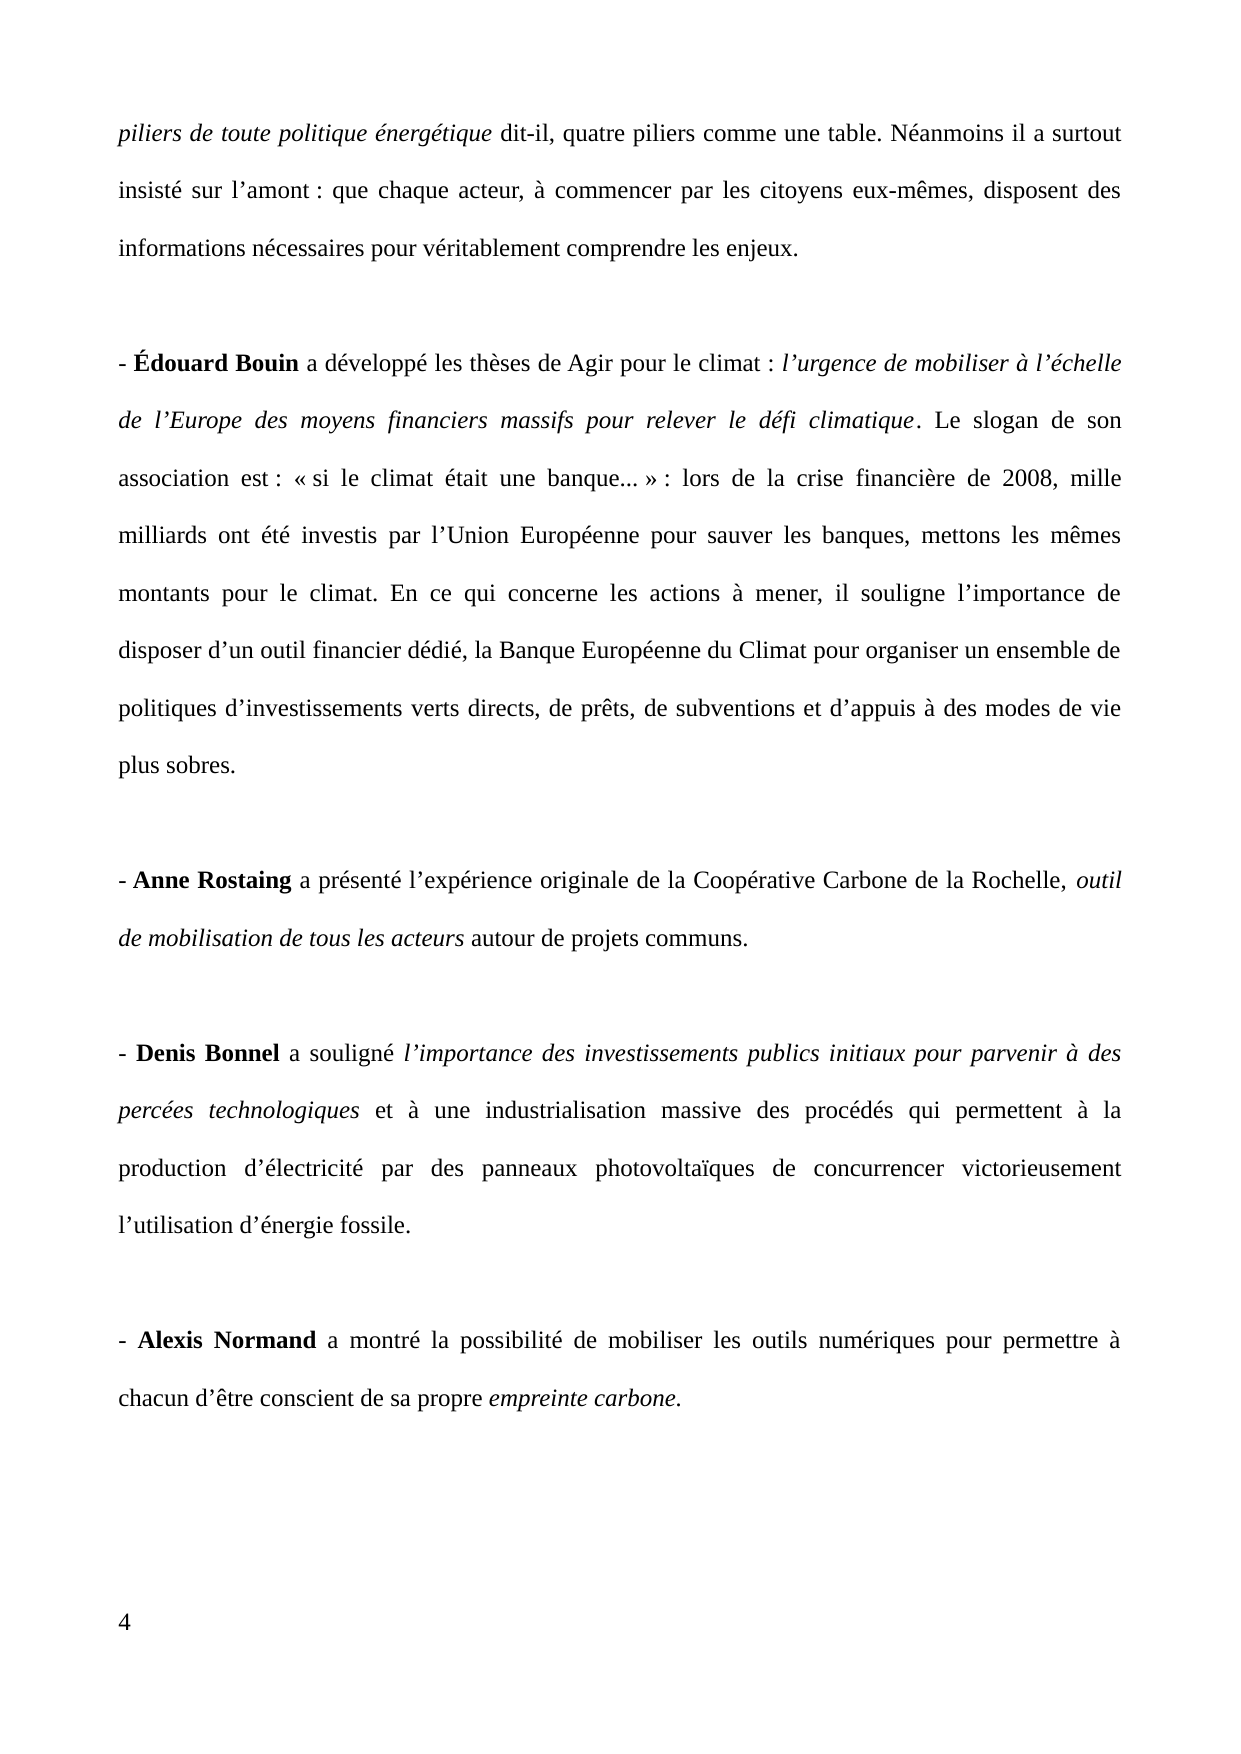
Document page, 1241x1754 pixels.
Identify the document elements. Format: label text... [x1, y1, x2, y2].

text - Alexis Normand a montré la possibilité de mobiliser les outils numériques pour permettre à chacun d’être conscient de sa propre empreinte carbone. [118, 1326, 1122, 1412]
text - Anne Rostaing a présenté l’expérience originale de la Coopérative Carbone de la Rochelle, outil de mobilisation de tous les acteurs autour de projets communs. [118, 866, 1122, 952]
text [118, 118, 1122, 262]
text - Édouard Bouin a développé les thèses de Agir pour le climat : l’urgence de mobiliser à l’échelle de l’Europe des moyens financiers massifs pour relever le défi climatique. Le slogan de son association est : « si le climat était une banque... » : lors de la crise financière de 2008, mille milliards ont été investis par l’Union Européenne pour sauver les banques, mettons les mêmes montants pour le climat. En ce qui concerne les actions à mener, il souligne l’importance de disposer d’un outil financier dédié, la Banque Européenne du Climat pour organiser un ensemble de politiques d’investissements verts directs, de prêts, de subventions et d’appuis à des modes de vie plus sobres. [118, 348, 1122, 779]
text - Denis Bonnel a souligné l’importance des investissements publics initiaux pour parvenir à des percées technologiques et à une industrialisation massive des procédés qui permettent à la production d’électricité par des panneaux photovoltaïques de concurrencer victorieusement l’utilisation d’énergie fossile. [118, 1038, 1122, 1239]
